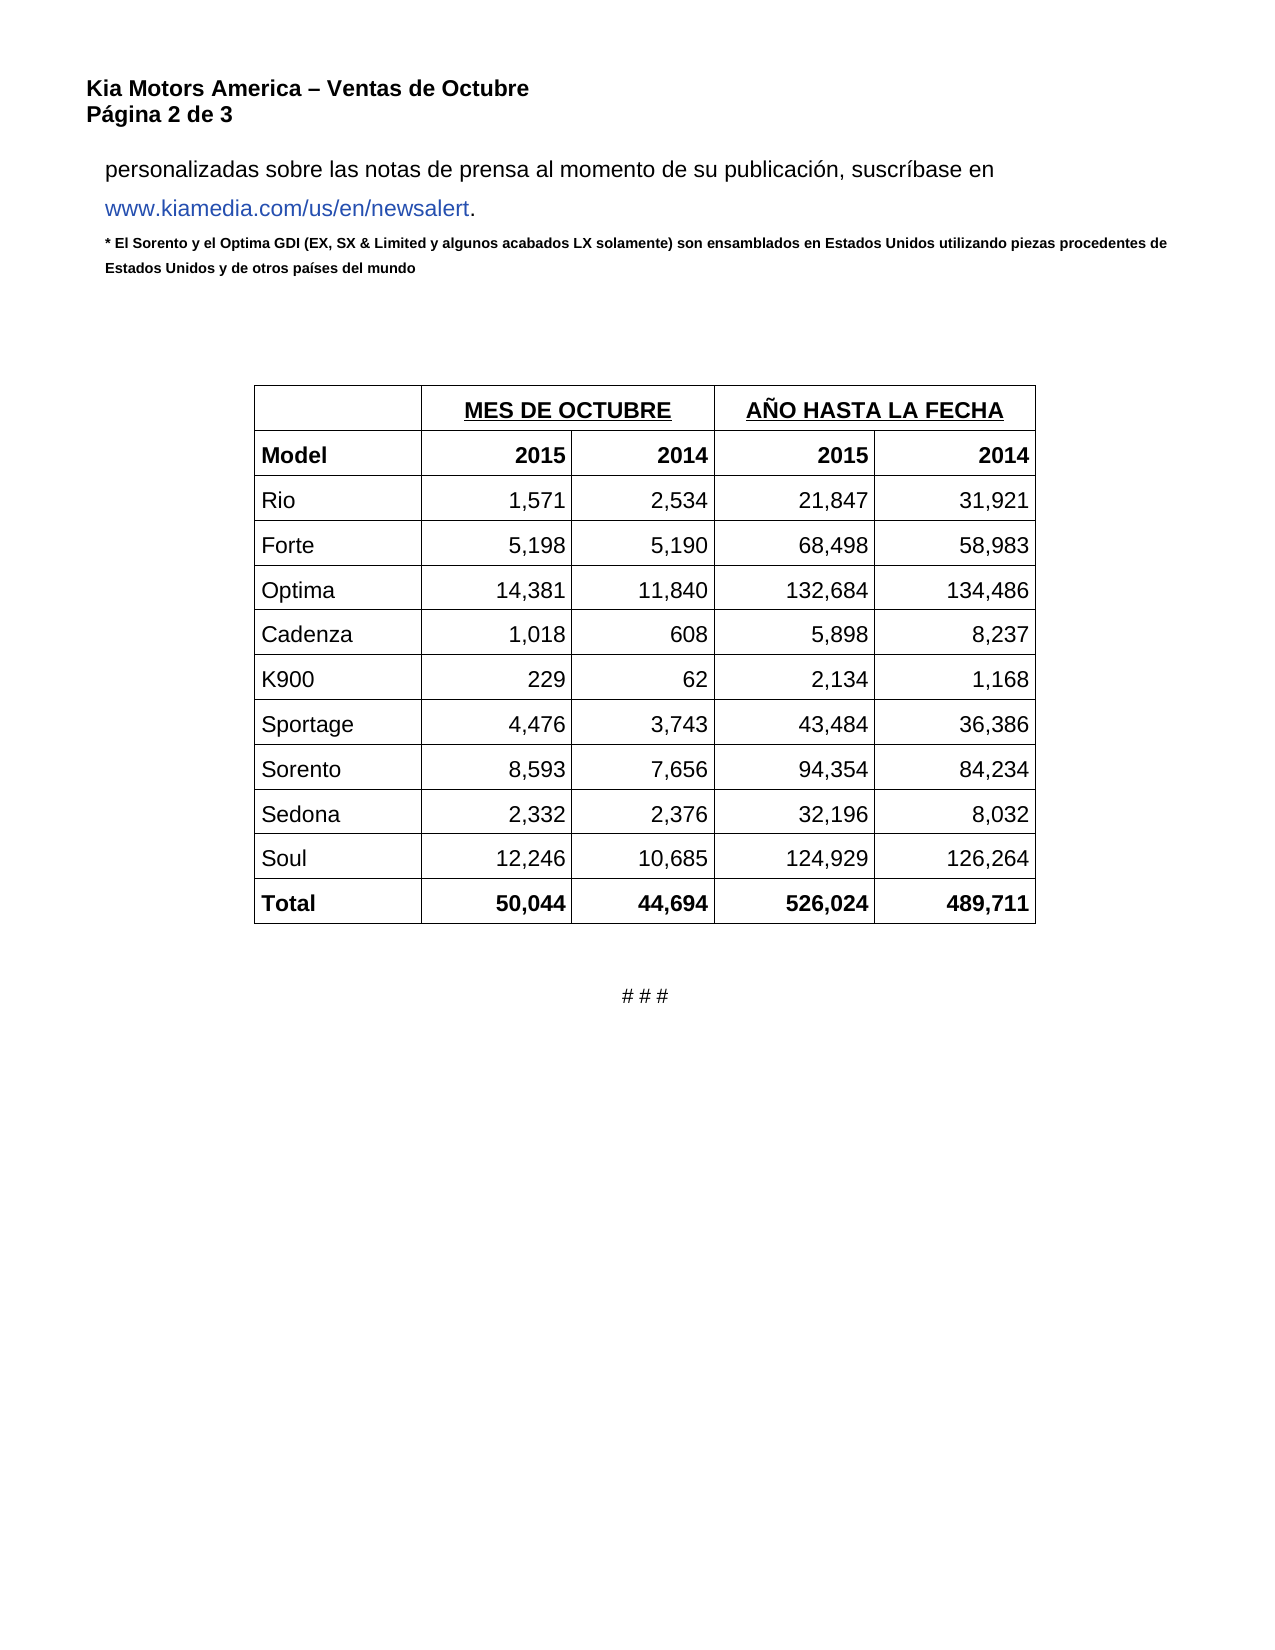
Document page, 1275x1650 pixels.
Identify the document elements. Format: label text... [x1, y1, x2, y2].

table_cell Optima [255, 566, 421, 609]
table_cell 2015 [715, 431, 874, 475]
table_cell 12,246 [422, 834, 571, 878]
table_cell 608 [572, 610, 714, 654]
table_cell 1,168 [875, 655, 1035, 699]
table_cell 32,196 [715, 790, 874, 833]
table_cell 7,656 [572, 745, 714, 788]
table_cell 2014 [572, 431, 714, 475]
table_cell 68,498 [715, 521, 874, 564]
table_cell 2014 [875, 431, 1035, 475]
table_cell 132,684 [715, 566, 874, 609]
table_cell 31,921 [875, 476, 1035, 520]
table_cell 21,847 [715, 476, 874, 520]
table_cell 50,044 [422, 879, 571, 923]
table_cell Total [255, 879, 421, 923]
table_cell 8,593 [422, 745, 571, 788]
table_cell 43,484 [715, 700, 874, 744]
table_cell 2,376 [572, 790, 714, 833]
table_cell Soul [255, 834, 421, 878]
table_header MES DE OCTUBRE [422, 386, 714, 430]
table_cell 1,018 [422, 610, 571, 654]
table_header AÑO HASTA LA FECHA [715, 386, 1035, 430]
table_cell 11,840 [572, 566, 714, 609]
table_cell 36,386 [875, 700, 1035, 744]
table_cell Forte [255, 521, 421, 564]
text # # # [105, 984, 1185, 1008]
table_cell 2015 [422, 431, 571, 475]
table_cell 229 [422, 655, 571, 699]
table_cell 8,032 [875, 790, 1035, 833]
table_cell 2,534 [572, 476, 714, 520]
table_cell 8,237 [875, 610, 1035, 654]
table_header [255, 386, 421, 430]
table_cell 44,694 [572, 879, 714, 923]
table_cell 14,381 [422, 566, 571, 609]
table_cell Sportage [255, 700, 421, 744]
table_cell Sorento [255, 745, 421, 788]
text * El Sorento y el Optima GDI (EX, SX & Limited y algunos acabados LX solamente) son ensamblados en Estados Unidos utilizando piezas procedentes de Estados Unidos y de otros países del mundo [105, 235, 1185, 277]
table_cell 489,711 [875, 879, 1035, 923]
table_cell K900 [255, 655, 421, 699]
table_cell 84,234 [875, 745, 1035, 788]
table_cell 58,983 [875, 521, 1035, 564]
table_cell 62 [572, 655, 714, 699]
table_cell 5,190 [572, 521, 714, 564]
table_cell 134,486 [875, 566, 1035, 609]
table_cell Sedona [255, 790, 421, 833]
table_cell Cadenza [255, 610, 421, 654]
table_cell Model [255, 431, 421, 475]
table_cell 5,198 [422, 521, 571, 564]
table_cell 4,476 [422, 700, 571, 744]
table_cell 5,898 [715, 610, 874, 654]
table_cell 1,571 [422, 476, 571, 520]
table_cell 10,685 [572, 834, 714, 878]
table_cell 2,134 [715, 655, 874, 699]
table_cell Rio [255, 476, 421, 520]
table_cell 94,354 [715, 745, 874, 788]
table_cell 126,264 [875, 834, 1035, 878]
table_cell 124,929 [715, 834, 874, 878]
table_cell 2,332 [422, 790, 571, 833]
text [105, 156, 1185, 222]
table_cell 526,024 [715, 879, 874, 923]
table_cell 3,743 [572, 700, 714, 744]
